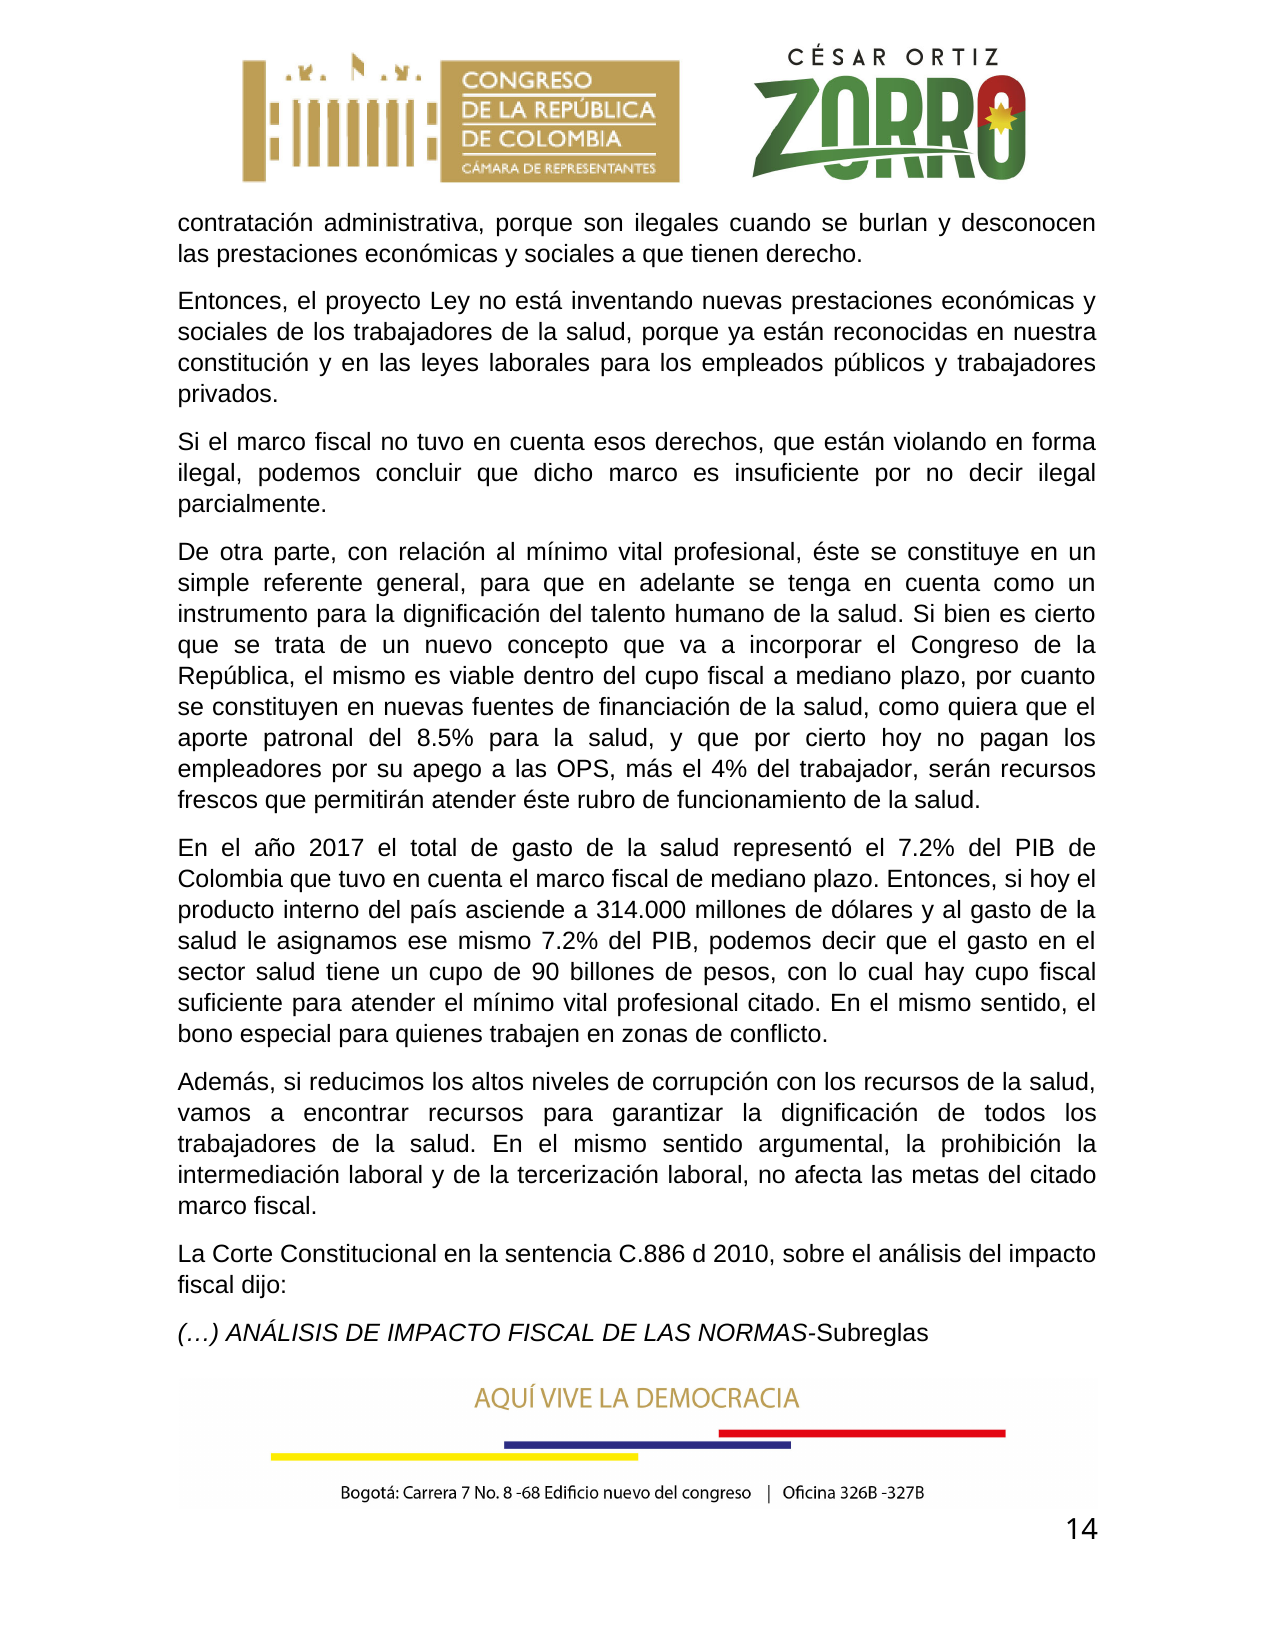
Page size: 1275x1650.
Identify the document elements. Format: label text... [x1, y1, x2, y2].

text Si el marco fiscal no tuvo en cuenta esos derechos, que están violando en forma ilegal, podemos concluir que dicho marco es insuficiente por no decir ilegal parcialmente. [177, 427, 1098, 518]
text Además, si reducimos los altos niveles de corrupción con los recursos de la salud, vamos a encontrar recursos para garantizar la dignificación de todos los trabajadores de la salud. En el mismo sentido argumental, la prohibición la intermediación laboral y de la tercerización laboral, no afecta las metas del citado marco fiscal. [177, 1067, 1098, 1220]
text En el año 2017 el total de gasto de la salud representó el 7.2% del PIB de Colombia que tuvo en cuenta el marco fiscal de mediano plazo. Entonces, si hoy el producto interno del país asciende a 314.000 millones de dólares y al gasto de la salud le asignamos ese mismo 7.2% del PIB, podemos decir que el gasto en el sector salud tiene un cupo de 90 billones de pesos, con lo cual hay cupo fiscal suficiente para atender el mínimo vital profesional citado. En el mismo sentido, el bono especial para quienes trabajen en zonas de conflicto. [177, 833, 1098, 1048]
text (…) ANÁLISIS DE IMPACTO FISCAL DE LAS NORMAS-Subreglas [177, 1317, 1098, 1346]
picture [179, 1378, 1098, 1509]
text De otra parte, con relación al mínimo vital profesional, éste se constituye en un simple referente general, para que en adelante se tenga en cuenta como un instrumento para la dignificación del talento humano de la salud. Si bien es cierto que se trata de un nuevo concepto que va a incorporar el Congreso de la República, el mismo es viable dentro del cupo fiscal a mediano plazo, por cuanto se constituyen en nuevas fuentes de financiación de la salud, como quiera que el aporte patronal del 8.5% para la salud, y que por cierto hoy no pagan los empleadores por su apego a las OPS, más el 4% del trabajador, serán recursos frescos que permitirán atender éste rubro de funcionamiento de la salud. [177, 537, 1098, 814]
text La Corte Constitucional en la sentencia C.886 d 2010, sobre el análisis del impacto fiscal dijo: [177, 1239, 1098, 1298]
text Entonces, el proyecto Ley no está inventando nuevas prestaciones económicas y sociales de los trabajadores de la salud, porque ya están reconocidas en nuestra constitución y en las leyes laborales para los empleados públicos y trabajadores privados. [177, 286, 1098, 408]
picture [222, 39, 1051, 205]
